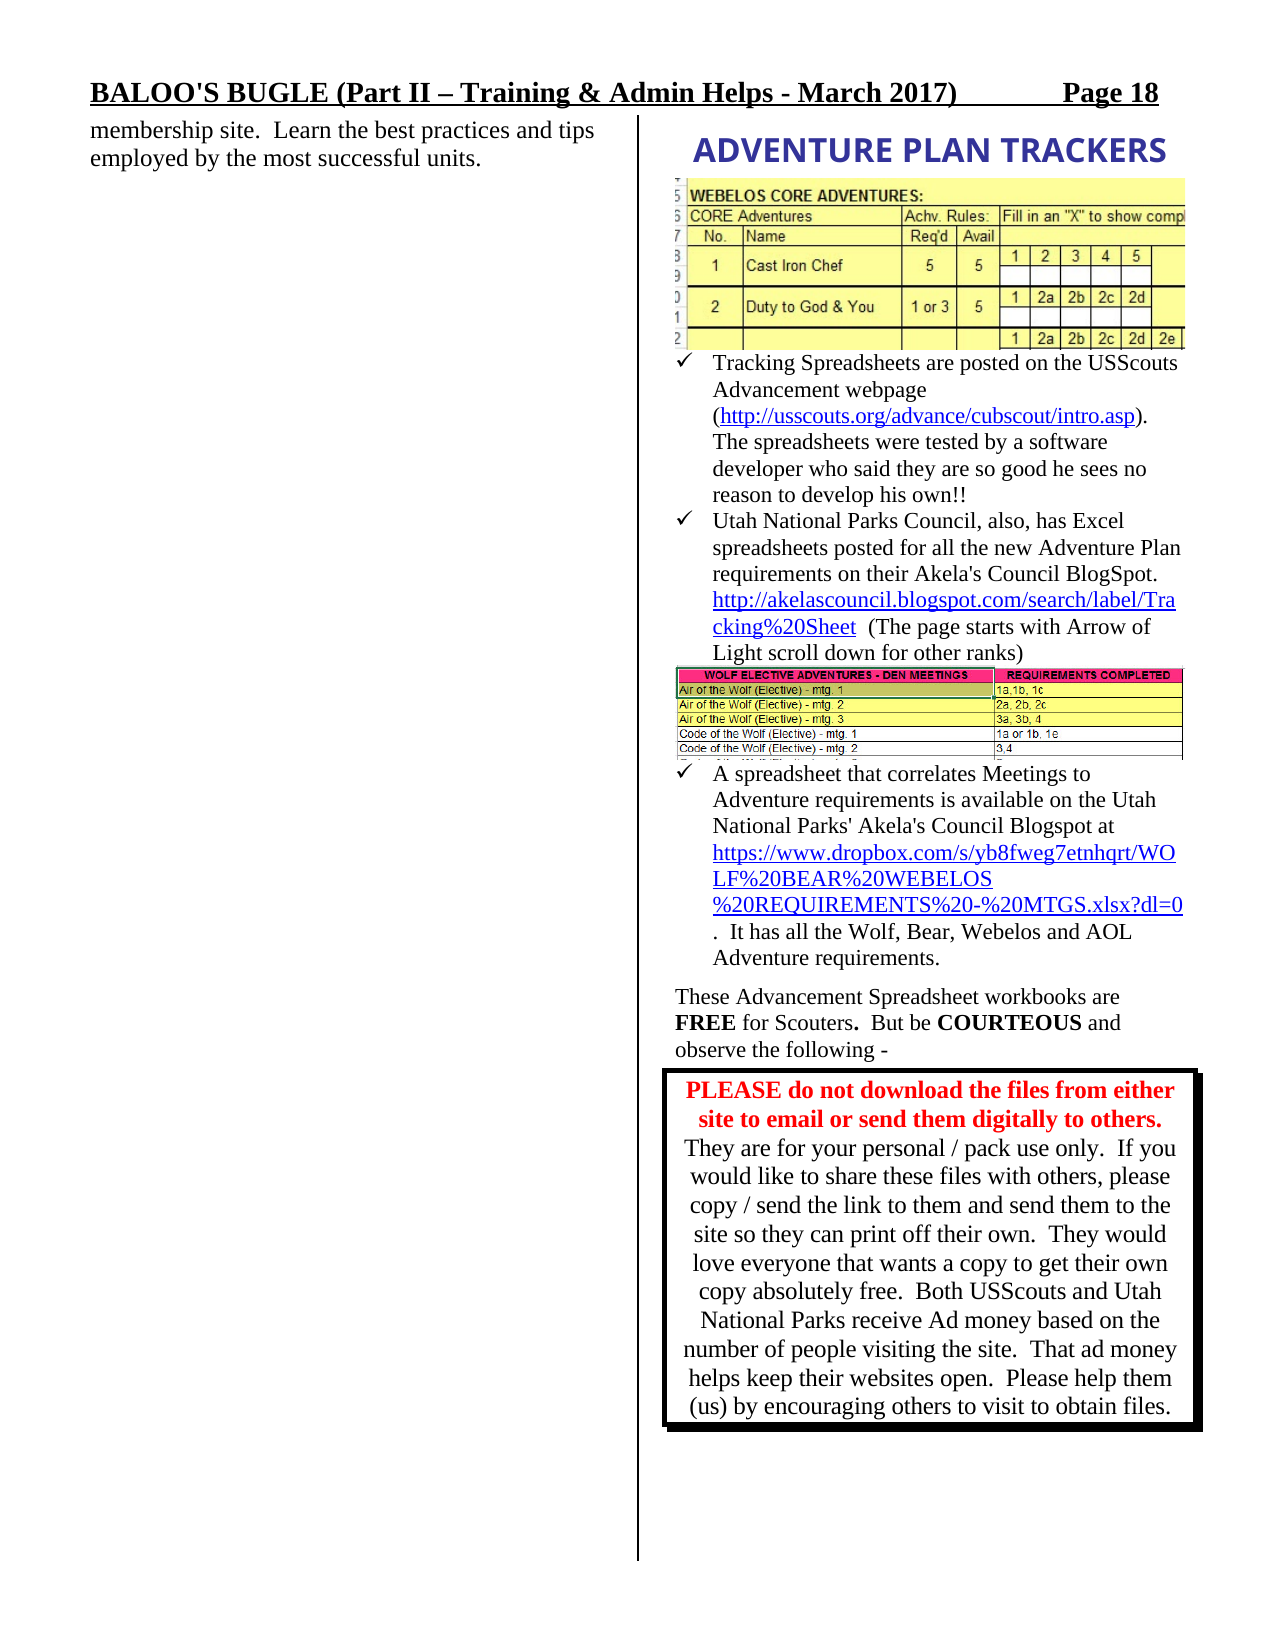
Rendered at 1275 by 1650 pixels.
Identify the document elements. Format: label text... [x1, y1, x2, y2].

picture [675, 665, 1185, 760]
list A spreadsheet that correlates Meetings to Adventure requirements is available on the Utah National Parks' Akela's Council Blogspot at https://www.dropbox.com/s/yb8fweg7etnhqrt/WOLF%20BEAR%20WEBELOS%20REQUIREMENTS%20-%20MTGS.xlsx?dl=0 . It has all the Wolf, Bear, Webelos and AOL Adventure requirements. [675, 760, 1185, 971]
picture [675, 178, 1185, 350]
list Utah National Parks Council, also, has Excel spreadsheets posted for all the new Adventure Plan requirements on their Akela's Council BlogSpot. http://akelascouncil.blogspot.com/search/label/Tracking%20Sheet (The page starts with Arrow of Light scroll down for other ranks) [675, 507, 1185, 665]
text PLEASE do not download the files from either site to email or send them digitally to others. They are for your personal / pack use only. If you would like to share these files with others, please copy / send the link to them and send them to the site so they can print off their own. They would love everyone that wants a copy to get their own copy absolutely free. Both USScouts and Utah National Parks receive Ad money based on the number of people visiting the site. That ad money helps keep their websites open. Please help them (us) by encouraging others to visit to obtain files. [667, 1073, 1193, 1422]
subtitle ADVENTURE PLAN TRACKERS [675, 127, 1185, 173]
list Tracking Spreadsheets are posted on the USScouts Advancement webpage (http://usscouts.org/advance/cubscout/intro.asp). The spreadsheets were tested by a software developer who said they are so good he sees no reason to develop his own!! [675, 350, 1185, 507]
text These Advancement Spreadsheet workbooks are FREE for Scouters. But be COURTEOUS and observe the following - [675, 983, 1185, 1062]
